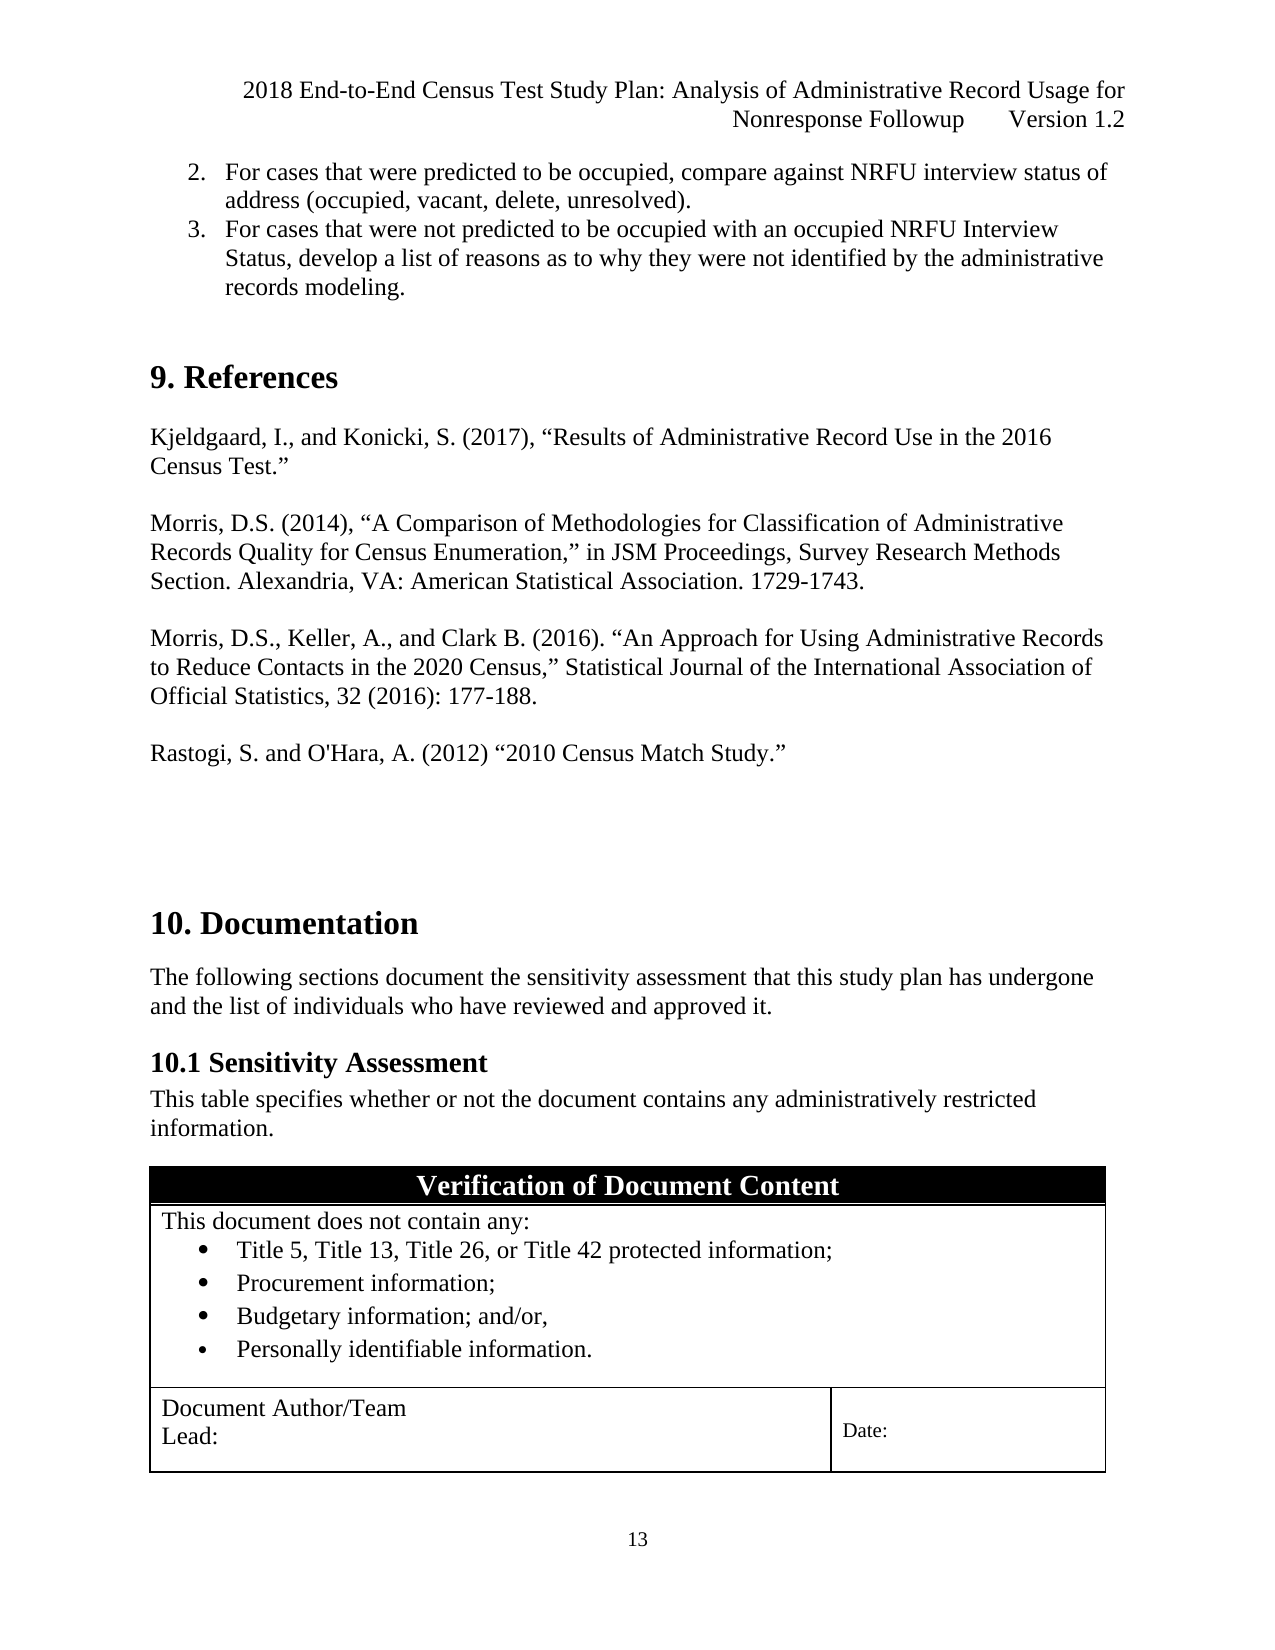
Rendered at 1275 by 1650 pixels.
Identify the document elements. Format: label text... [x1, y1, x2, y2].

text This table specifies whether or not the document contains any administratively restricted information. [150, 1084, 1125, 1142]
subtitle 10.1 Sensitivity Assessment [150, 1045, 1125, 1078]
table_cell Date: [832, 1388, 927, 1471]
text Morris, D.S. (2014), “A Comparison of Methodologies for Classification of Administrative Records Quality for Census Enumeration,” in JSM Proceedings, Survey Research Methods Section. Alexandria, VA: American Statistical Association. 1729-1743. [150, 508, 1125, 595]
text Rastogi, S. and O'Hara, A. (2012) “2010 Census Match Study.” [150, 738, 1125, 767]
list For cases that were predicted to be occupied, compare against NRFU interview status of address (occupied, vacant, delete, unresolved). [187, 157, 1125, 214]
table_header Verification of Document Content [151, 1168, 1105, 1201]
text 10. Documentation [150, 903, 1125, 941]
table_cell This document does not contain any: Title 5, Title 13, Title 26, or Title 42 protected information; Procurement information; Budgetary information; and/or, Personally identifiable information. [151, 1206, 1105, 1387]
subtitle 9. References [150, 357, 1125, 396]
text The following sections document the sensitivity assessment that this study plan has undergone and the list of individuals who have reviewed and approved it. [150, 962, 1125, 1020]
table_cell Document Author/Team Lead: [151, 1388, 477, 1471]
list For cases that were not predicted to be occupied with an occupied NRFU Interview Status, develop a list of reasons as to why they were not identified by the administrative records modeling. [187, 214, 1125, 300]
table_cell [477, 1388, 830, 1471]
text Morris, D.S., Keller, A., and Clark B. (2016). “An Approach for Using Administrative Records to Reduce Contacts in the 2020 Census,” Statistical Journal of the International Association of Official Statistics, 32 (2016): 177-188. [150, 623, 1125, 710]
table_cell [928, 1388, 1105, 1471]
text Kjeldgaard, I., and Konicki, S. (2017), “Results of Administrative Record Use in the 2016 Census Test.” [150, 422, 1125, 480]
